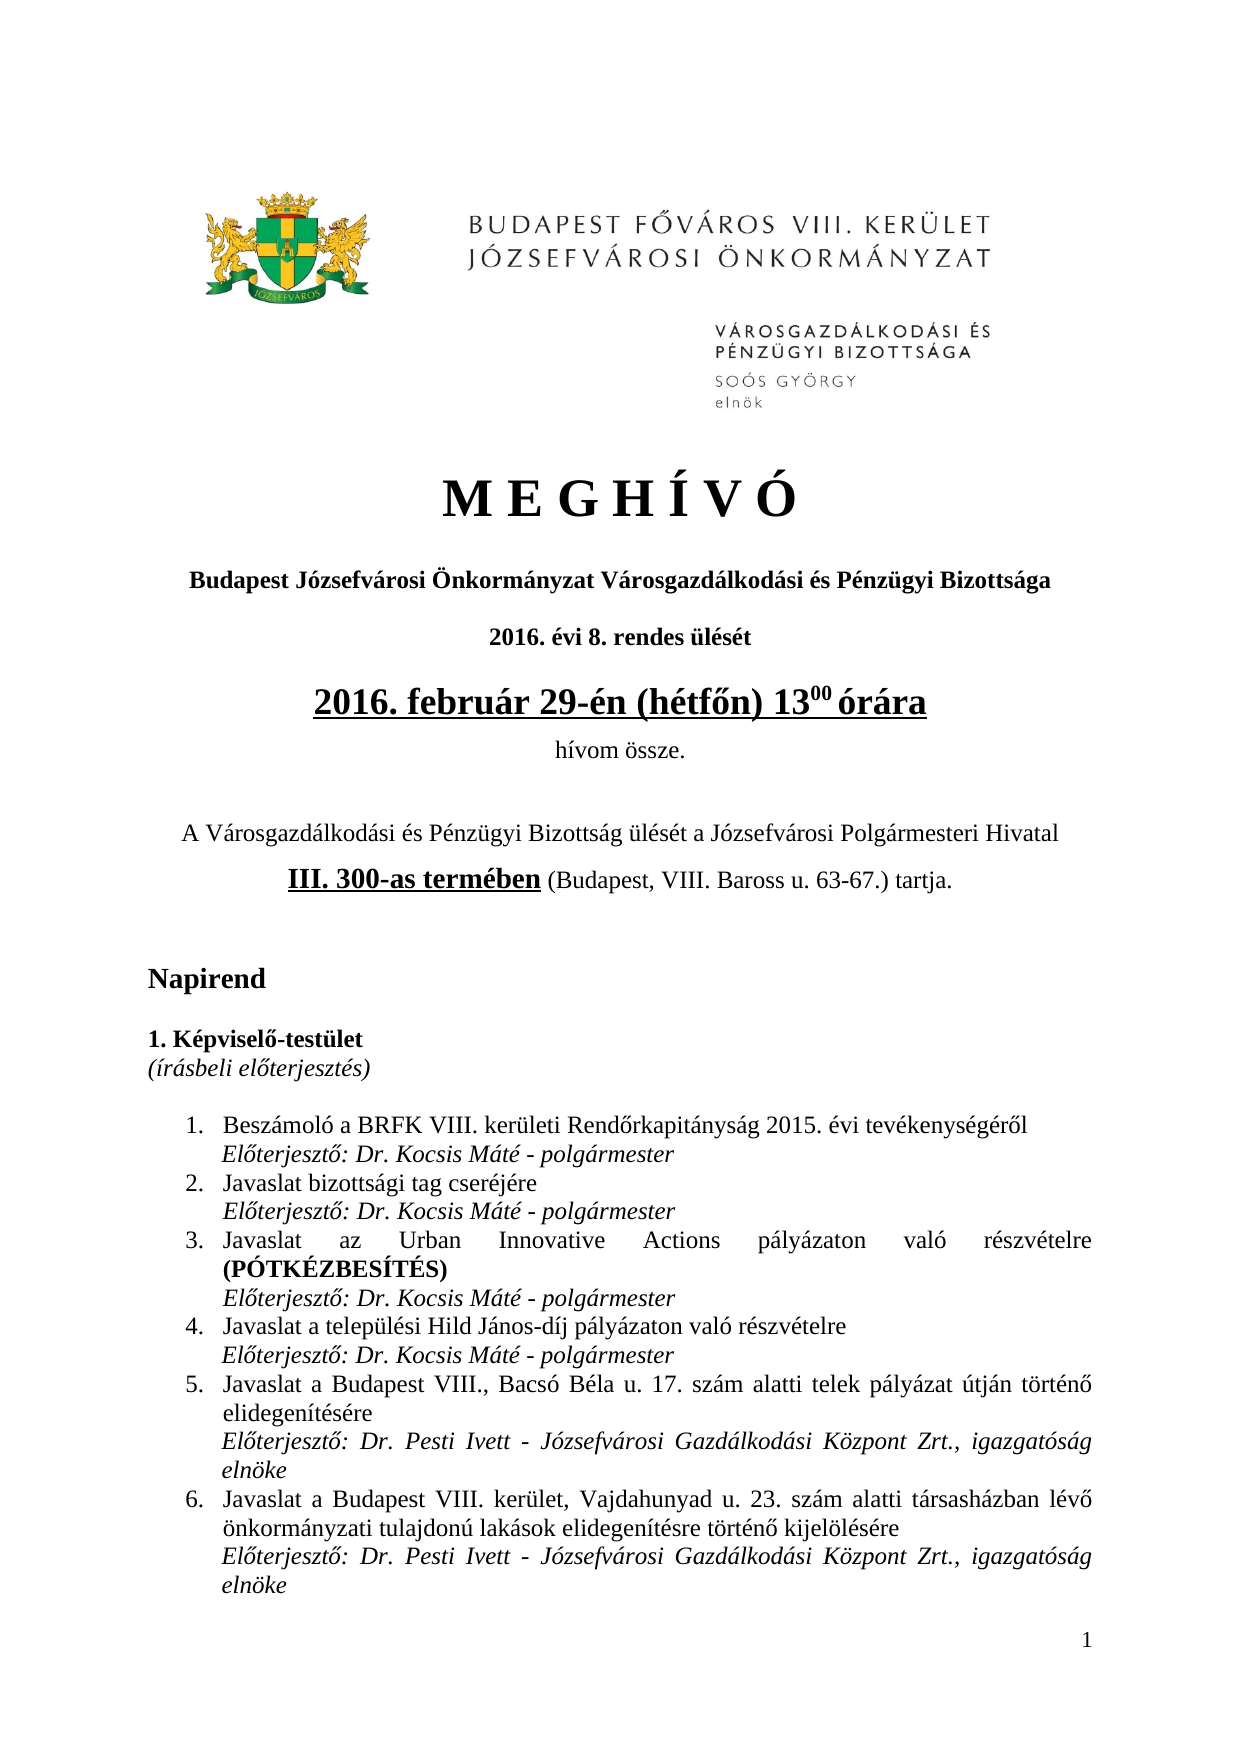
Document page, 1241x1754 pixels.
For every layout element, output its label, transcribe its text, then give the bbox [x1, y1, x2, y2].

text Napirend [148, 962, 1093, 995]
text 1. Képviselő-testület [148, 1024, 1093, 1053]
list Előterjesztő: Dr. Kocsis Máté - polgármester [223, 1196, 1093, 1225]
text III. 300-as termében (Budapest, VIII. Baross u. 63-67.) tartja. [148, 861, 1093, 894]
text Előterjesztő: Dr. Pesti Ivett - Józsefvárosi Gazdálkodási Központ Zrt., igazgatóság elnöke [221, 1426, 1093, 1484]
list Javaslat a Budapest VIII. kerület, Vajdahunyad u. 23. szám alatti társasházban lévő önkormányzati tulajdonú lakások elidegenítésre történő kijelölésére [185, 1484, 1093, 1541]
list Beszámoló a BRFK VIII. kerületi Rendőrkapitányság 2015. évi tevékenységéről [185, 1110, 1093, 1139]
list Javaslat a Budapest VIII., Bacsó Béla u. 17. szám alatti telek pályázat útján történő elidegenítésére [185, 1369, 1093, 1426]
text A Városgazdálkodási és Pénzügyi Bizottság ülését a Józsefvárosi Polgármesteri Hivatal [148, 818, 1093, 847]
text Budapest Józsefvárosi Önkormányzat Városgazdálkodási és Pénzügyi Bizottsága [148, 565, 1093, 593]
text (írásbeli előterjesztés) [148, 1053, 1093, 1081]
text hívom össze. [148, 735, 1093, 764]
text M E G H Í V Ó [148, 466, 1093, 528]
list Javaslat a települési Hild János-díj pályázaton való részvételre [185, 1311, 1093, 1340]
text 2016. évi 8. rendes ülését [148, 622, 1093, 651]
text Előterjesztő: Dr. Pesti Ivett - Józsefvárosi Gazdálkodási Központ Zrt., igazgatóság elnöke [221, 1541, 1093, 1599]
text Előterjesztő: Dr. Kocsis Máté - polgármester [221, 1340, 1093, 1369]
text Előterjesztő: Dr. Kocsis Máté - polgármester [221, 1139, 1093, 1168]
list Javaslat az Urban Innovative Actions pályázaton való részvételre (PÓTKÉZBESÍTÉS) [185, 1225, 1093, 1283]
list Előterjesztő: Dr. Kocsis Máté - polgármester [223, 1283, 1093, 1311]
list Javaslat bizottsági tag cseréjére [185, 1168, 1093, 1196]
picture [147, 147, 1092, 418]
text 2016. február 29-én (hétfőn) 1300 órára [148, 680, 1093, 723]
